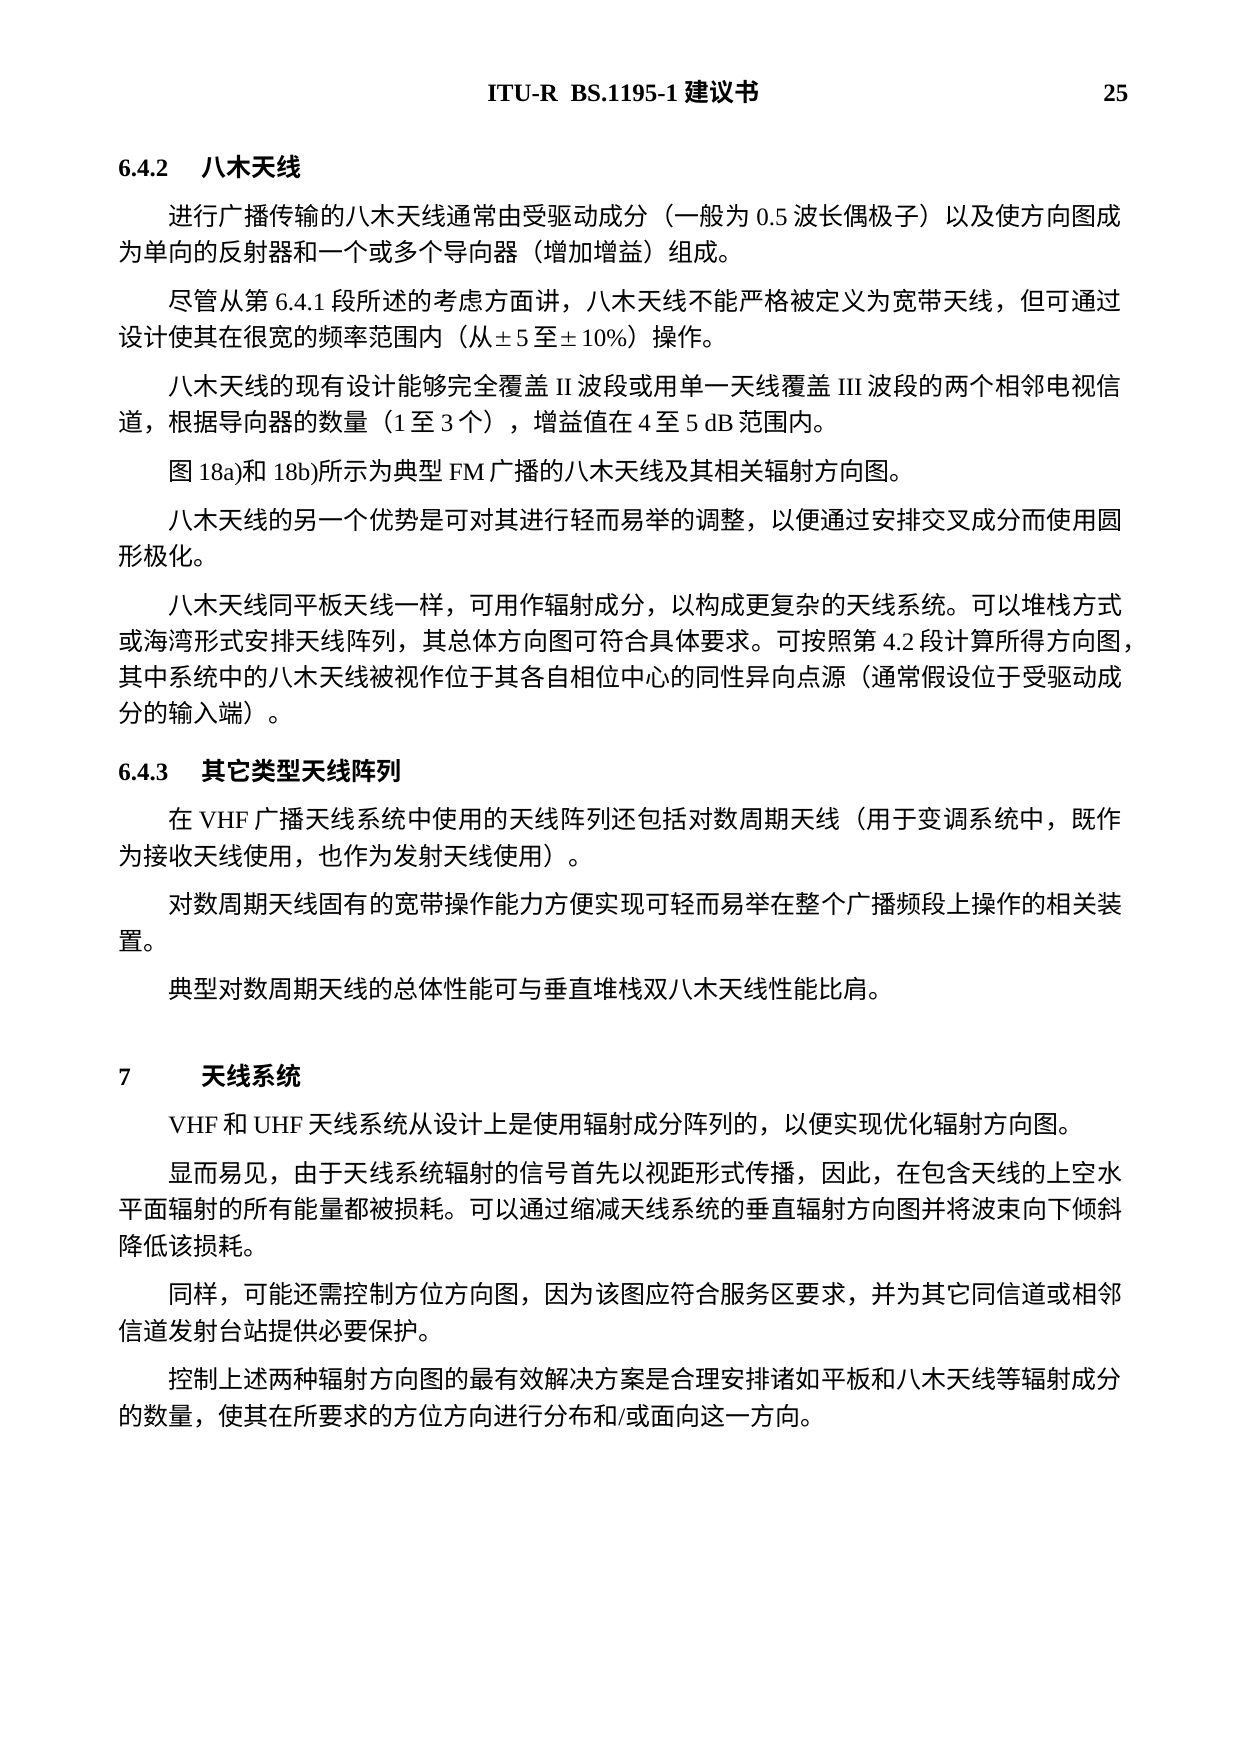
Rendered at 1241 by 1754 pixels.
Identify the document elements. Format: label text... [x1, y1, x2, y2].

text 典型对数周期天线的总体性能可与垂直堆栈双八木天线性能比肩。 [118, 970, 1122, 1006]
subtitle 6.4.3 其它类型天线阵列 [118, 751, 1122, 787]
text 控制上述两种辐射方向图的最有效解决方案是合理安排诸如平板和八木天线等辐射成分的数量，使其在所要求的方位方向进行分布和/或面向这一方向。 [118, 1360, 1122, 1432]
text 在VHF广播天线系统中使用的天线阵列还包括对数周期天线（用于变调系统中，既作为接收天线使用，也作为发射天线使用）。 [118, 800, 1122, 872]
subtitle 7 天线系统 [118, 1056, 1122, 1092]
text 八木天线同平板天线一样，可用作辐射成分，以构成更复杂的天线系统。可以堆栈方式或海湾形式安排天线阵列，其总体方向图可符合具体要求。可按照第4.2段计算所得方向图，其中系统中的八木天线被视作位于其各自相位中心的同性异向点源（通常假设位于受驱动成分的输入端）。 [118, 585, 1122, 730]
text 八木天线的另一个优势是可对其进行轻而易举的调整，以便通过安排交叉成分而使用圆形极化。 [118, 500, 1122, 573]
text 八木天线的现有设计能够完全覆盖II波段或用单一天线覆盖III波段的两个相邻电视信道，根据导向器的数量（1至3个），增益值在4至5 dB范围内。 [118, 366, 1122, 439]
text 对数周期天线固有的宽带操作能力方便实现可轻而易举在整个广播频段上操作的相关装置。 [118, 885, 1122, 957]
text 图18a)和18b)所示为典型FM广播的八木天线及其相关辐射方向图。 [118, 451, 1122, 488]
text 尽管从第6.4.1段所述的考虑方面讲，八木天线不能严格被定义为宽带天线，但可通过设计使其在很宽的频率范围内（从 5至 10%）操作。 [118, 281, 1122, 354]
text 进行广播传输的八木天线通常由受驱动成分（一般为0.5波长偶极子）以及使方向图成为单向的反射器和一个或多个导向器（增加增益）组成。 [118, 196, 1122, 269]
text 显而易见，由于天线系统辐射的信号首先以视距形式传播，因此，在包含天线的上空水平面辐射的所有能量都被损耗。可以通过缩减天线系统的垂直辐射方向图并将波束向下倾斜降低该损耗。 [118, 1153, 1122, 1262]
subtitle 6.4.2 八木天线 [118, 148, 1122, 184]
text 同样，可能还需控制方位方向图，因为该图应符合服务区要求，并为其它同信道或相邻信道发射台站提供必要保护。 [118, 1275, 1122, 1347]
text VHF和UHF天线系统从设计上是使用辐射成分阵列的，以便实现优化辐射方向图。 [118, 1105, 1122, 1141]
